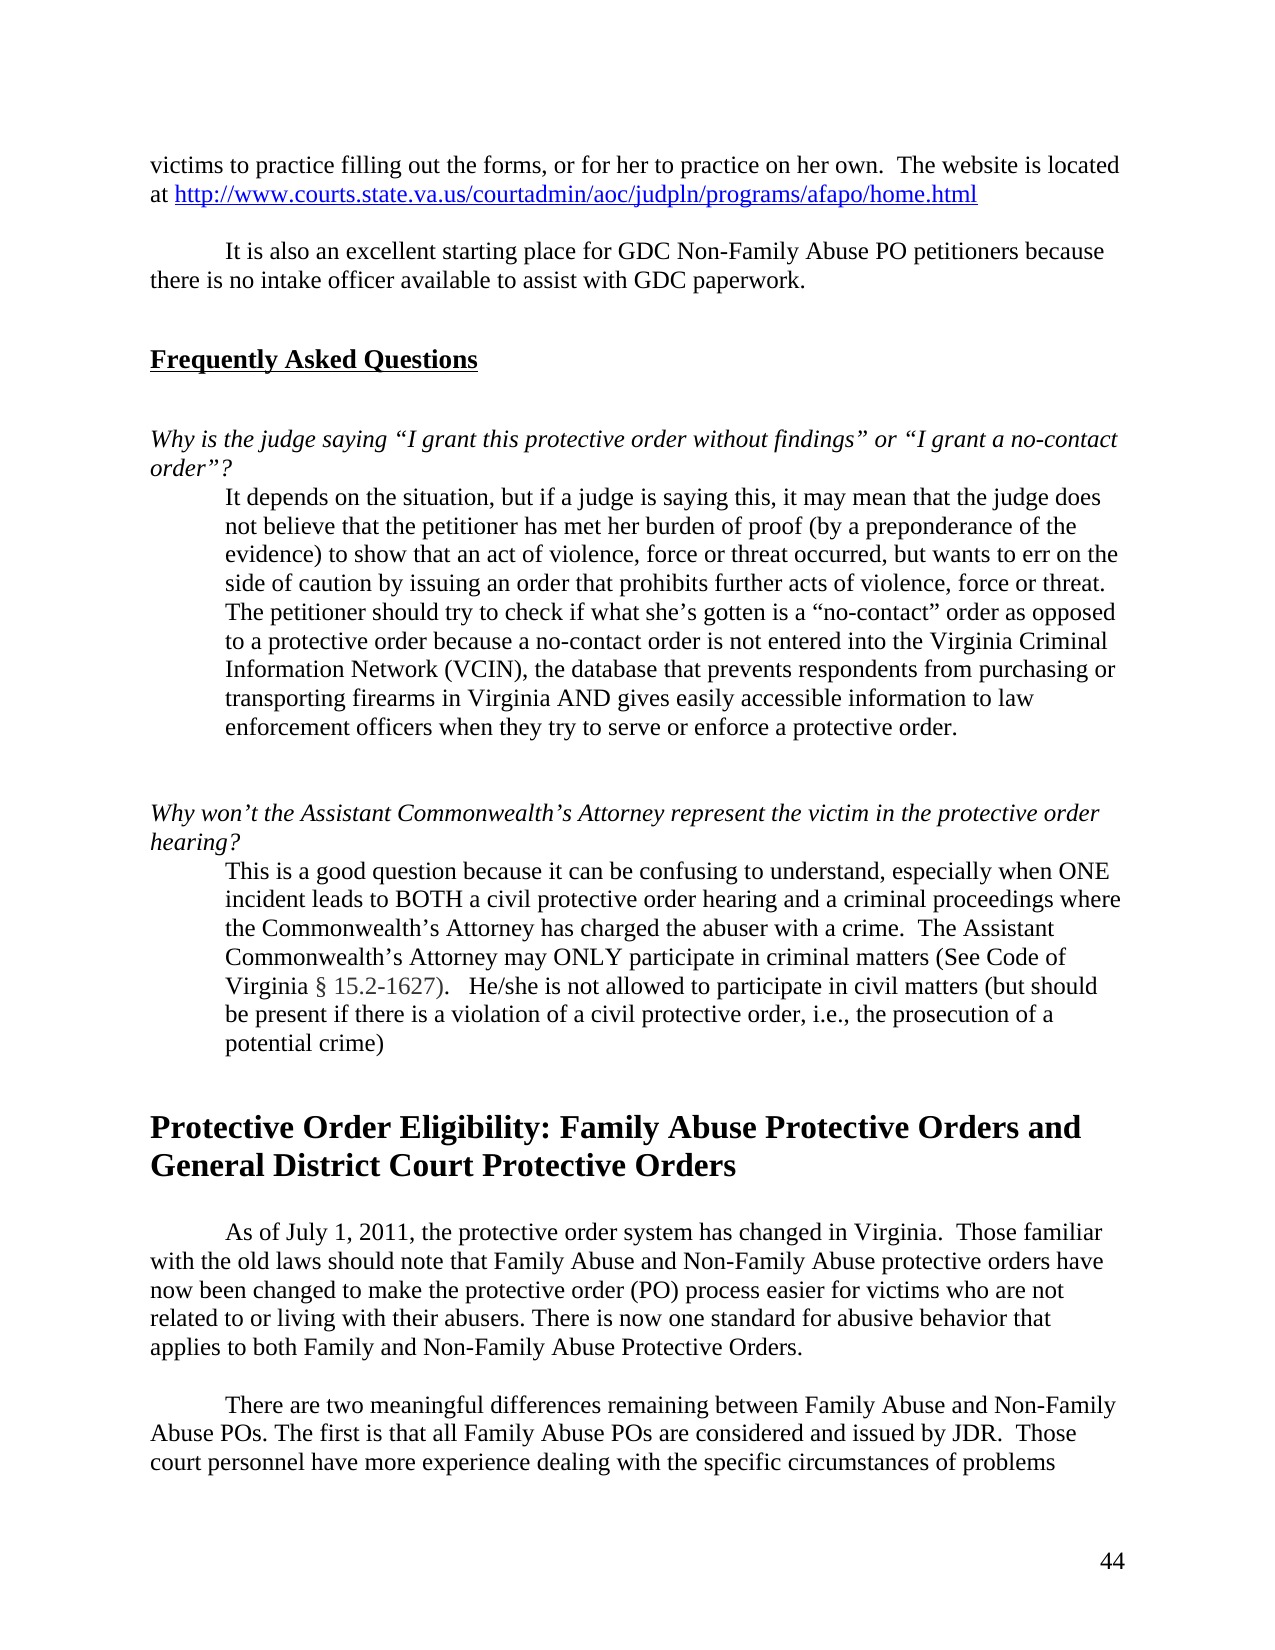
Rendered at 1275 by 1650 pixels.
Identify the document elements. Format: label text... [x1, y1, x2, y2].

text Why won’t the Assistant Commonwealth’s Attorney represent the victim in the protective order hearing? [150, 798, 1125, 856]
subtitle Why is the judge saying “I grant this protective order without findings” or “I grant a no-contact order”? [150, 424, 1125, 482]
subtitle Frequently Asked Questions [150, 343, 1125, 374]
text This is a good question because it can be confusing to understand, especially when ONE incident leads to BOTH a civil protective order hearing and a criminal proceedings where the Commonwealth’s Attorney has charged the abuser with a crime. The Assistant Commonwealth’s Attorney may ONLY participate in criminal matters (See Code of Virginia § 15.2-1627). He/she is not allowed to participate in civil matters (but should be present if there is a violation of a civil protective order, i.e., the prosecution of a potential crime) [225, 856, 1125, 1057]
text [150, 1390, 1125, 1476]
subtitle Protective Order Eligibility: Family Abuse Protective Orders and General District Court Protective Orders [150, 1107, 1125, 1184]
text It depends on the situation, but if a judge is saying this, it may mean that the judge does not believe that the petitioner has met her burden of proof (by a preponderance of the evidence) to show that an act of violence, force or threat occurred, but wants to err on the side of caution by issuing an order that prohibits further acts of violence, force or threat. The petitioner should try to check if what she’s gotten is a “no-contact” order as opposed to a protective order because a no-contact order is not entered into the Virginia Criminal Information Network (VCIN), the database that prevents respondents from purchasing or transporting firearms in Virginia AND gives easily accessible information to law enforcement officers when they try to serve or enforce a protective order. [225, 482, 1125, 741]
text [150, 150, 1125, 207]
text As of July 1, 2011, the protective order system has changed in Virginia. Those familiar with the old laws should note that Family Abuse and Non-Family Abuse protective orders have now been changed to make the protective order (PO) process easier for victims who are not related to or living with their abusers. There is now one standard for abusive behavior that applies to both Family and Non-Family Abuse Protective Orders. [150, 1217, 1125, 1361]
text It is also an excellent starting place for GDC Non-Family Abuse PO petitioners because there is no intake officer available to assist with GDC paperwork. [150, 236, 1125, 294]
